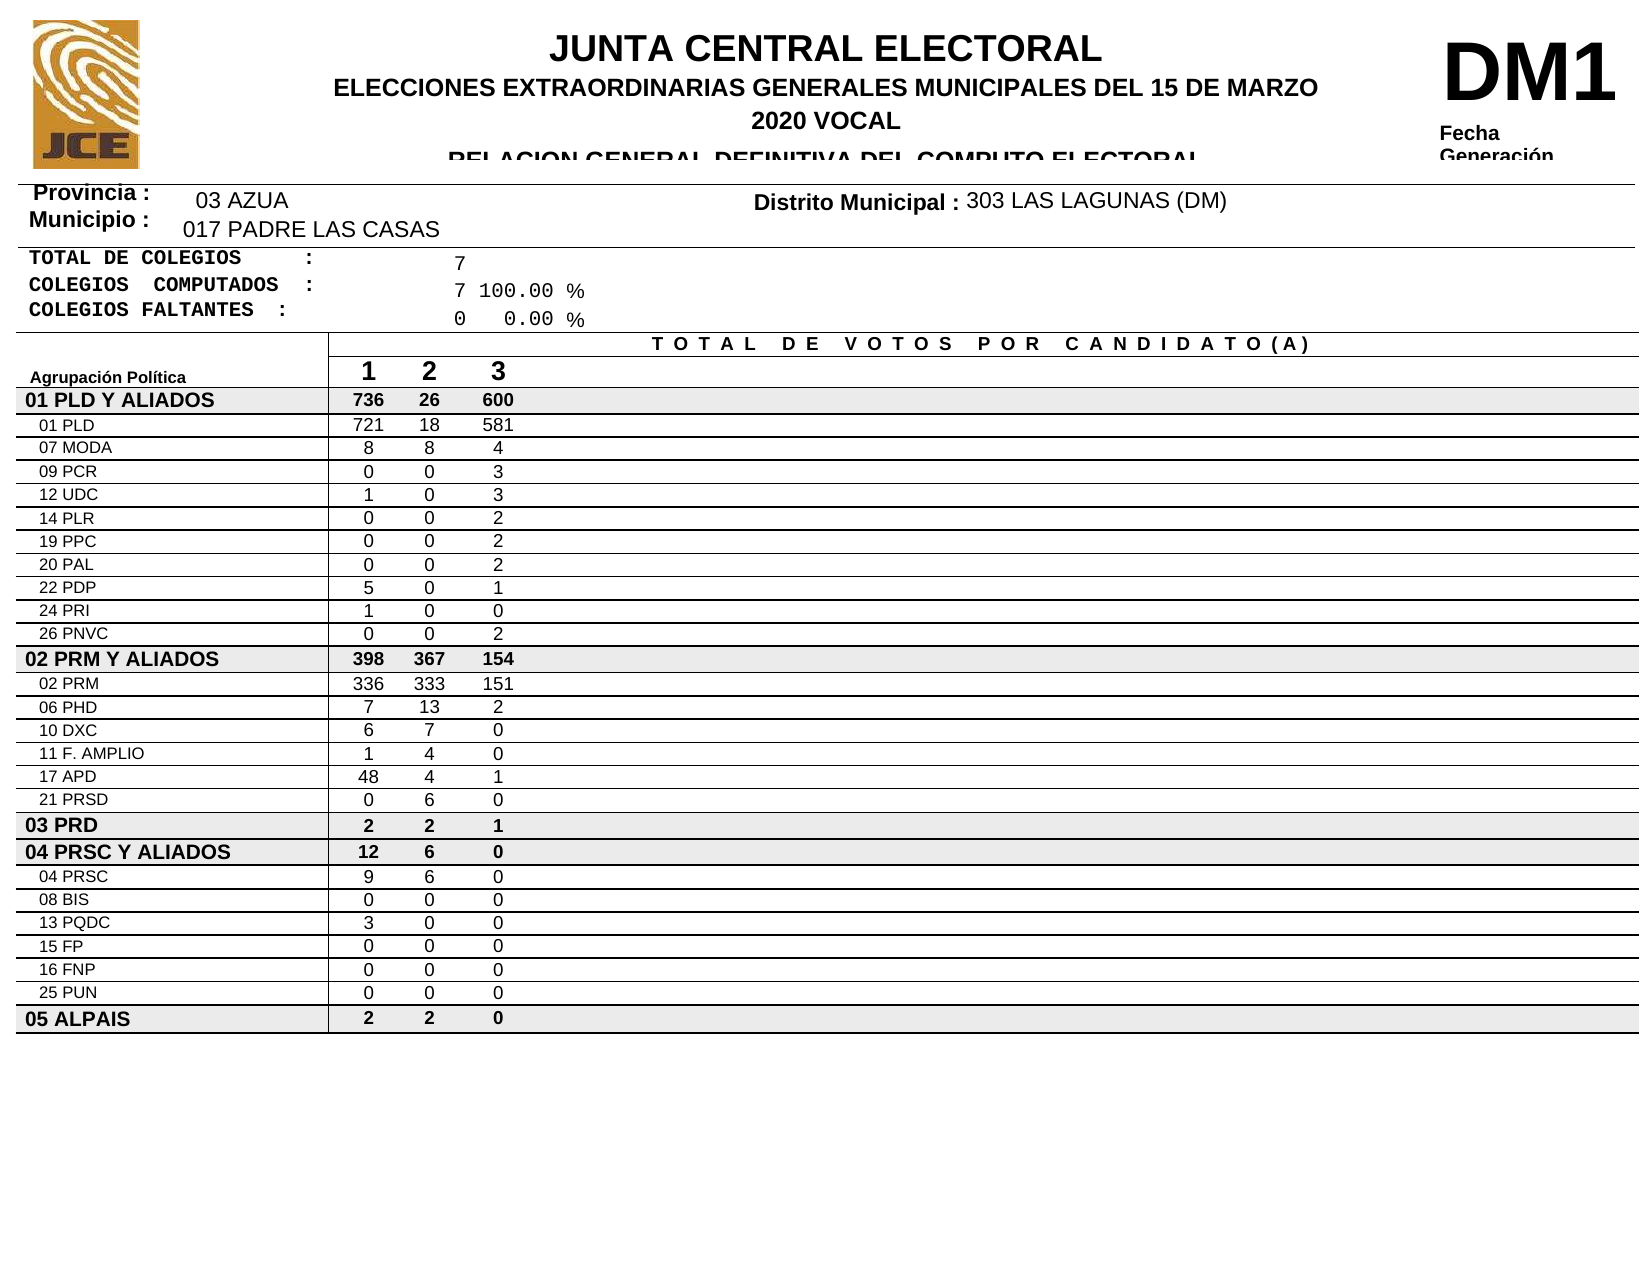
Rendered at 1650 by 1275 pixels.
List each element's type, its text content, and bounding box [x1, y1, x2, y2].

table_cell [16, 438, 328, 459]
picture [32, 20, 140, 169]
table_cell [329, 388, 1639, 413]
text Distrito Municipal : 303 LAS LAGUNAS (DM) [753, 187, 1650, 215]
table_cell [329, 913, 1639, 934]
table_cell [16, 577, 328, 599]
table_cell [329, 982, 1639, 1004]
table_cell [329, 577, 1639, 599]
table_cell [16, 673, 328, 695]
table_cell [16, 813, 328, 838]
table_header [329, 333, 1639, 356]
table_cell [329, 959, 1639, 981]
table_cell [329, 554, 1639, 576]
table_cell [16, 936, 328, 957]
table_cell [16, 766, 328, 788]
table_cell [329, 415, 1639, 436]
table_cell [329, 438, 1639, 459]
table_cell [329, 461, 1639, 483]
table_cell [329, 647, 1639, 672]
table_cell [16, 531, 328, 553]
text 0 0.00 % [454, 306, 1650, 332]
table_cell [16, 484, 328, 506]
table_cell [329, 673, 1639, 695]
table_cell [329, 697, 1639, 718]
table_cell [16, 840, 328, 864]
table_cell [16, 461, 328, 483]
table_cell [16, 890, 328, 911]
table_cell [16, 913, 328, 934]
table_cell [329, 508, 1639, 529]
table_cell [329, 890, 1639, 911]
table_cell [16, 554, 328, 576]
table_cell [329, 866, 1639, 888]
text 7 [454, 253, 1650, 276]
text TOTAL DE COLEGIOS : COLEGIOS COMPUTADOS : COLEGIOS FALTANTES : [29, 248, 315, 323]
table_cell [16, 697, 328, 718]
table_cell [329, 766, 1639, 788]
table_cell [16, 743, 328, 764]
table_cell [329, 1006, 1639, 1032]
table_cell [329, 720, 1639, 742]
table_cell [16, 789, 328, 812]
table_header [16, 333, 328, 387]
text 03 AZUA [195, 187, 445, 214]
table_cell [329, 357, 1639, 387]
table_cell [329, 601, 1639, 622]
text Provincia : Municipio : [29, 185, 157, 233]
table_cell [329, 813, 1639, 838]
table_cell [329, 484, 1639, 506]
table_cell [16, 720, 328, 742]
text 7 100.00 % [454, 278, 1650, 303]
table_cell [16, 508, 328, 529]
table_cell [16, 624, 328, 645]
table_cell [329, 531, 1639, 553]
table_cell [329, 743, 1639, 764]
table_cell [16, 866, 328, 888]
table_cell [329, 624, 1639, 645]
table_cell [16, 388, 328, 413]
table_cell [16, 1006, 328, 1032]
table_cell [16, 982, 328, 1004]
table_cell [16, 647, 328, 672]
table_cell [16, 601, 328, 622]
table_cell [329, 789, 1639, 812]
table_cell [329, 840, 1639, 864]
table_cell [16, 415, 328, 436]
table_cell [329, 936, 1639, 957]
text 017 PADRE LAS CASAS [183, 216, 445, 242]
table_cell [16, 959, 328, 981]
